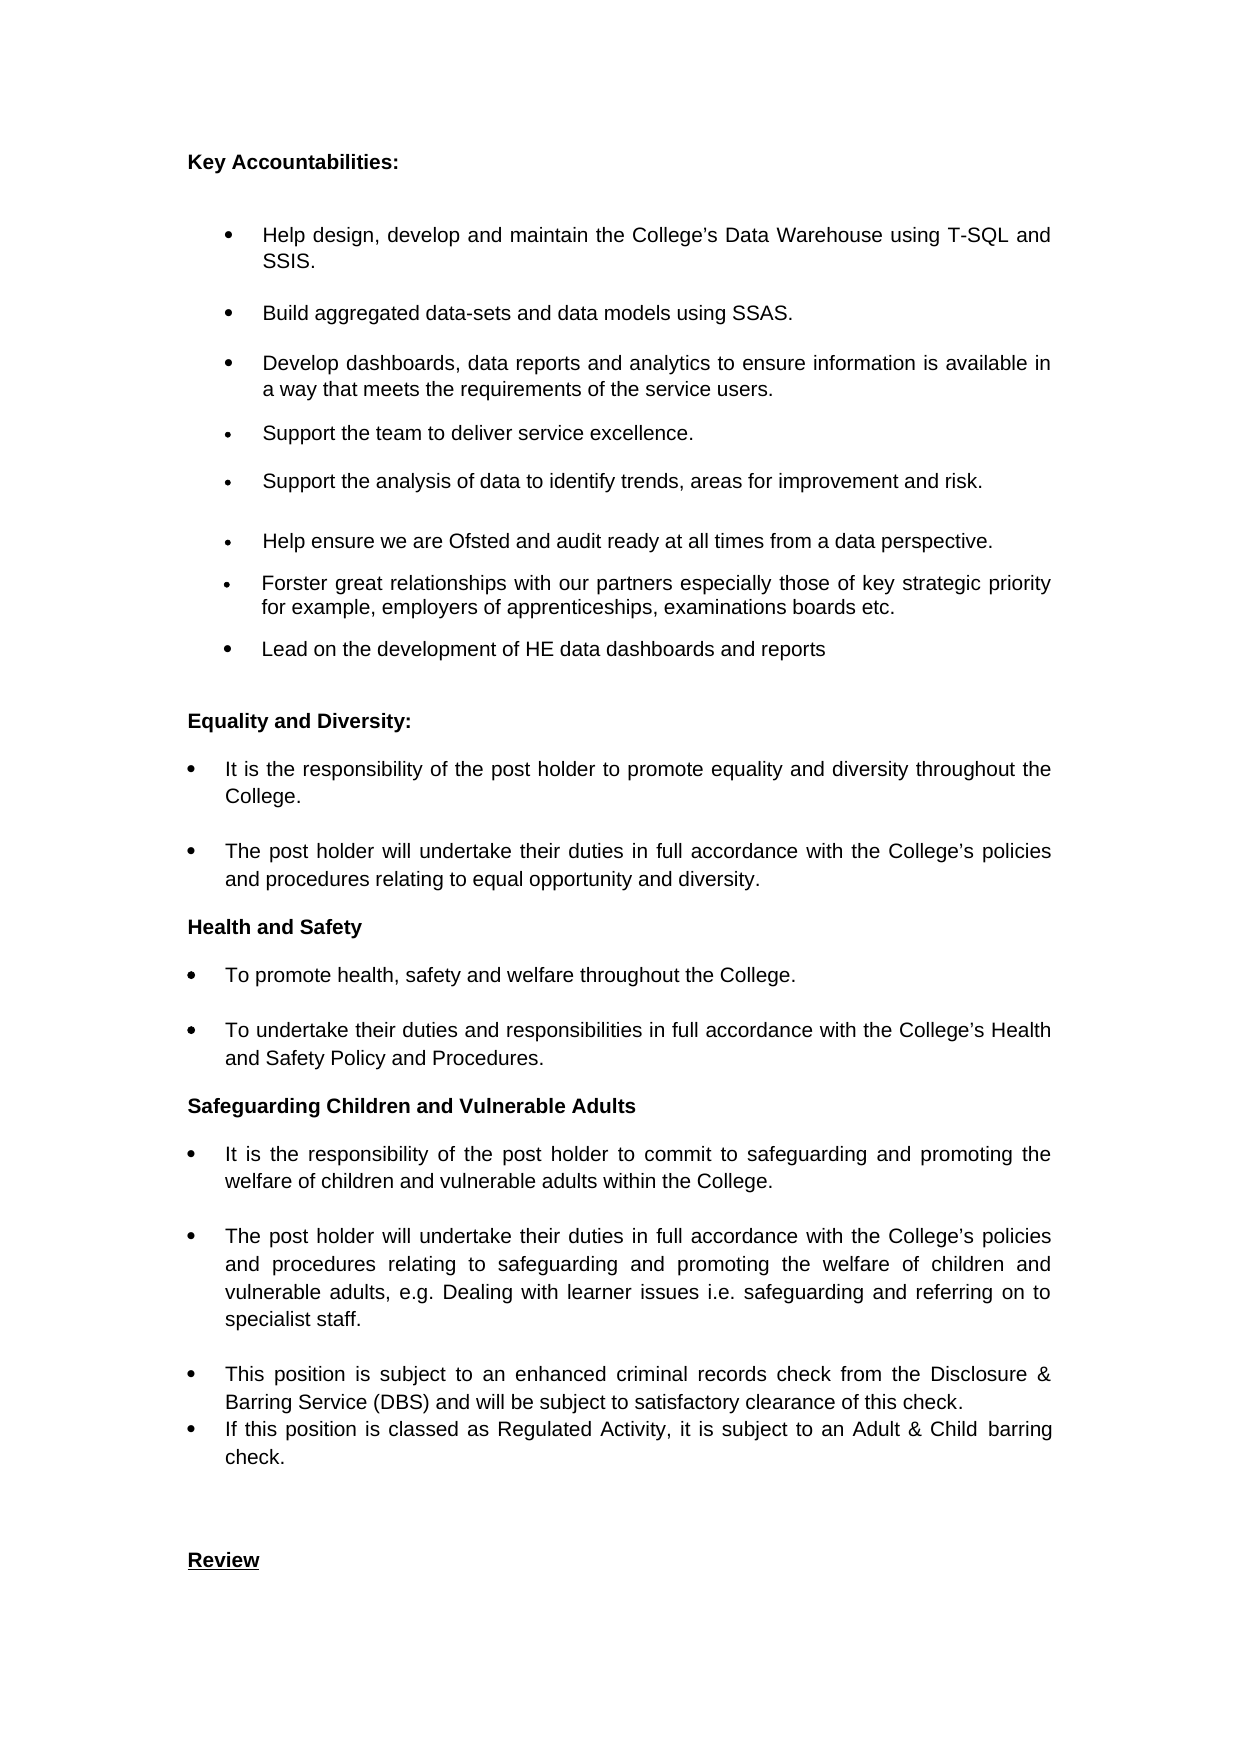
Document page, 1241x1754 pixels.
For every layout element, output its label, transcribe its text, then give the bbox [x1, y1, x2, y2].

text Safeguarding Children and Vulnerable Adults [187, 1094, 1053, 1118]
list Help ensure we are Ofsted and audit ready at all times from a data perspective. [225, 528, 1053, 552]
list The post holder will undertake their duties in full accordance with the College’s policies and procedures relating to equal opportunity and diversity. [187, 839, 1053, 891]
list It is the responsibility of the post holder to promote equality and diversity throughout the College. [187, 756, 1053, 808]
list Lead on the development of HE data dashboards and reports [224, 636, 1053, 661]
list Build aggregated data-sets and data models using SSAS. [225, 301, 1053, 325]
text Health and Safety [187, 915, 1053, 939]
list To promote health, safety and welfare throughout the College. [187, 963, 1053, 987]
list Support the team to deliver service excellence. [225, 421, 1053, 444]
list Forster great relationships with our partners especially those of key strategic priority for example, employers of apprenticeships, examinations boards etc. [224, 571, 1053, 618]
text Review [187, 1548, 1053, 1572]
text Key Accountabilities: [187, 150, 1053, 174]
list Develop dashboards, data reports and analytics to ensure information is available in a way that meets the requirements of the service users. [225, 351, 1053, 401]
list Support the analysis of data to identify trends, areas for improvement and risk. [225, 468, 1053, 492]
list The post holder will undertake their duties in full accordance with the College’s policies and procedures relating to safeguarding and promoting the welfare of children and vulnerable adults, e.g. Dealing with learner issues i.e. safeguarding and referring on to specialist staff. [187, 1224, 1053, 1331]
list This position is subject to an enhanced criminal records check from the Disclosure & Barring Service (DBS) and will be subject to satisfactory clearance of this check. [187, 1362, 1053, 1413]
list To undertake their duties and responsibilities in full accordance with the College’s Health and Safety Policy and Procedures. [187, 1018, 1053, 1069]
list Help design, develop and maintain the College’s Data Warehouse using T-SQL and SSIS. [225, 223, 1053, 273]
list It is the responsibility of the post holder to commit to safeguarding and promoting the welfare of children and vulnerable adults within the College. [187, 1142, 1053, 1193]
text Equality and Diversity: [187, 708, 1053, 732]
list If this position is classed as Regulated Activity, it is subject to an Adult & Child barring check. [187, 1417, 1053, 1469]
